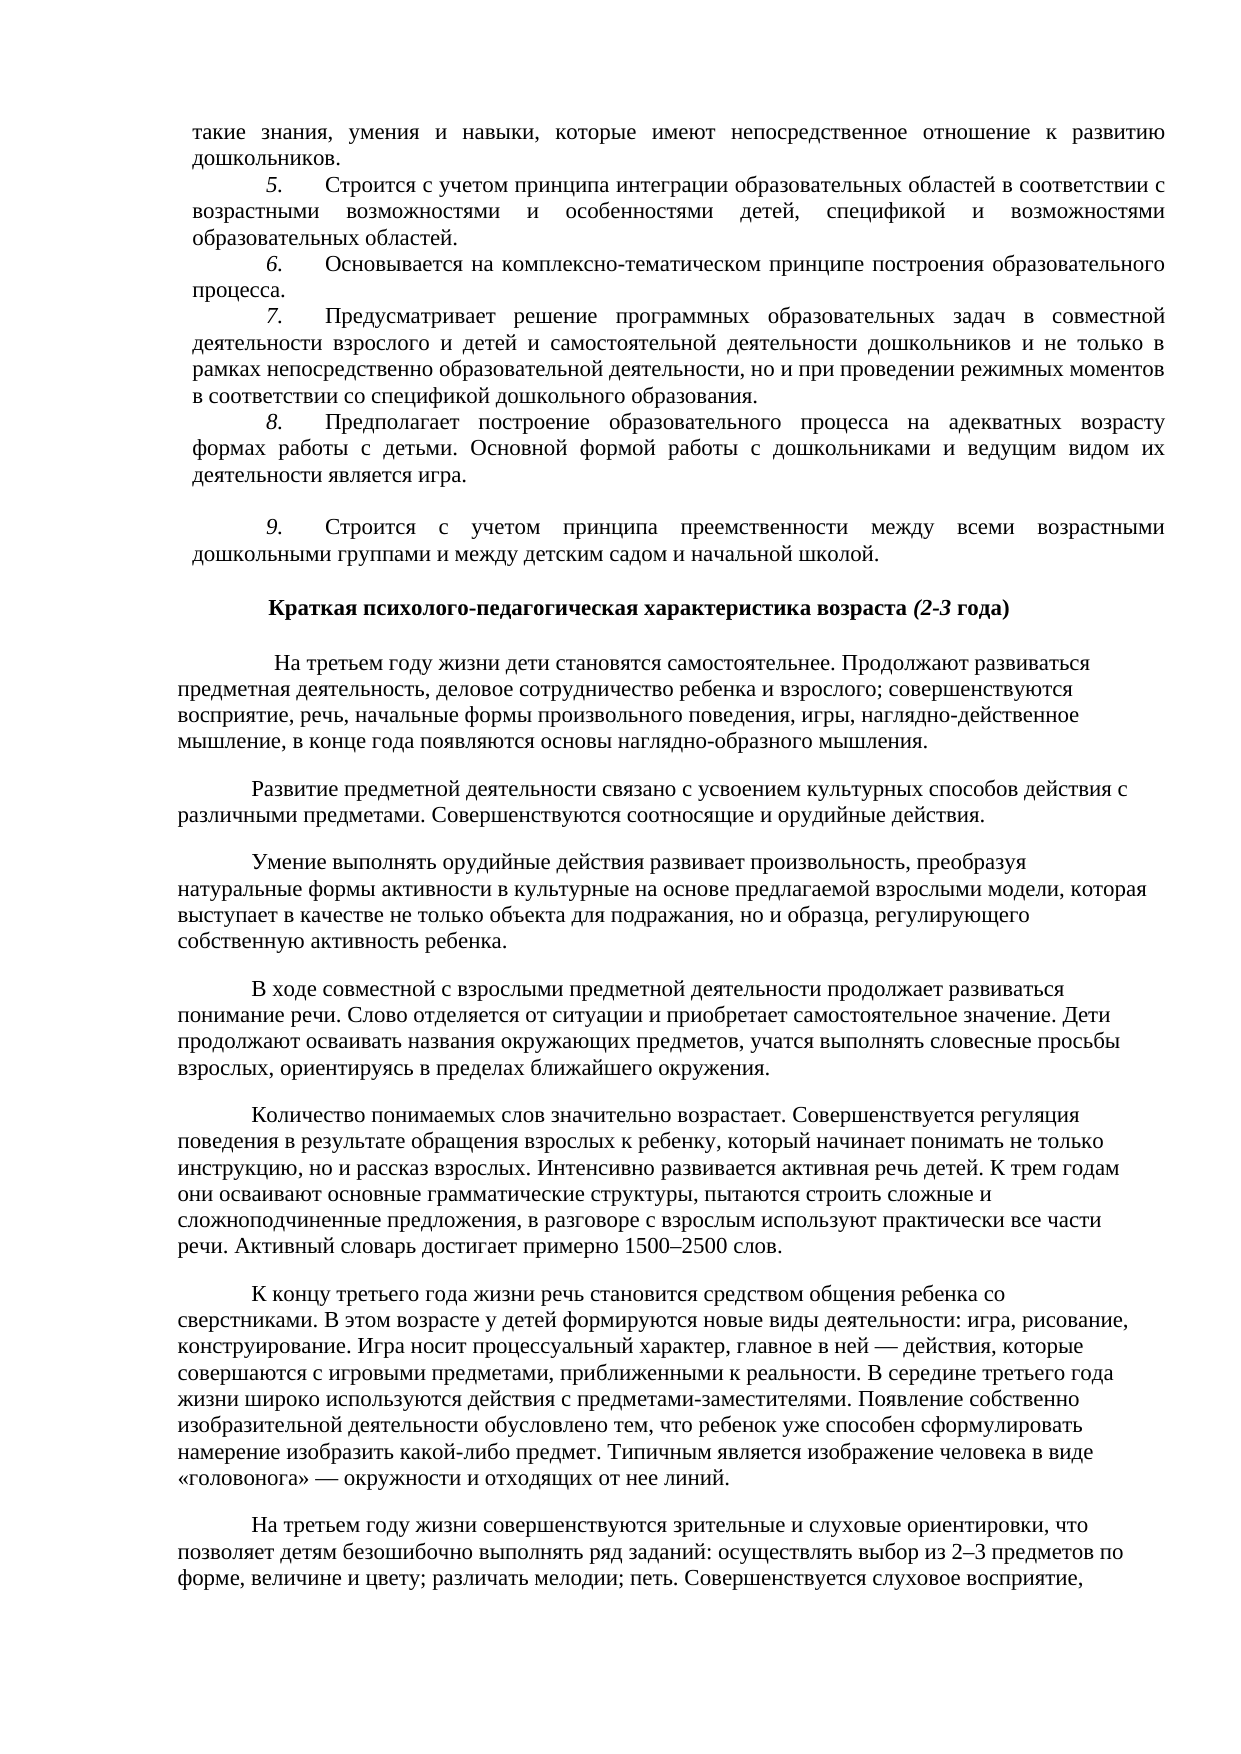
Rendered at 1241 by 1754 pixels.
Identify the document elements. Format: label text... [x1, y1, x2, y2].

list Предполагает построение образовательного процесса на адекватных возрасту формах работы с детьми. Основной формой работы с дошкольниками и ведущим видом их деятельности является игра. [192, 408, 1166, 487]
list Строится с учетом принципа преемственности между всеми возрастными дошкольными группами и между детским садом и начальной школой. [192, 513, 1166, 566]
text На третьем году жизни дети становятся самостоятельнее. Продолжают развиваться предметная деятельность, деловое сотрудничество ребенка и взрослого; совершенствуются восприятие, речь, начальные формы произвольного поведения, игры, наглядно-действенное мышление, в конце года появляются основы наглядно-образного мышления. [177, 648, 1152, 754]
text Умение выполнять орудийные действия развивает произвольность, преобразуя натуральные формы активности в культурные на основе предлагаемой взрослыми модели, которая выступает в качестве не только объекта для подражания, но и образца, регулирующего собственную активность ребенка. [177, 848, 1152, 954]
list Строится с учетом принципа интеграции образовательных областей в соответствии с возрастными возможностями и особенностями детей, спецификой и возможностями образовательных областей. [192, 171, 1166, 250]
text К концу третьего года жизни речь становится средством общения ребенка со сверстниками. В этом возрасте у детей формируются новые виды деятельности: игра, рисование, конструирование. Игра носит процессуальный характер, главное в ней — действия, которые совершаются с игровыми предметами, приближенными к реальности. В середине третьего года жизни широко используются действия с предметами-заместителями. Появление собственно изобразительной деятельности обусловлено тем, что ребенок уже способен сформулировать намерение изобразить какой-либо предмет. Типичным является изображение человека в виде «головонога» — окружности и отходящих от нее линий. [177, 1280, 1152, 1491]
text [177, 1511, 1152, 1591]
list Предусматривает решение программных образовательных задач в совместной деятельности взрослого и детей и самостоятельной деятельности дошкольников и не только в рамках непосредственно образовательной деятельности, но и при проведении режимных моментов в соответствии со спецификой дошкольного образования. [192, 303, 1166, 408]
text В ходе совместной с взрослыми предметной деятельности продолжает развиваться понимание речи. Слово отделяется от ситуации и приобретает самостоятельное значение. Дети продолжают осваивать названия окружающих предметов, учатся выполнять словесные просьбы взрослых, ориентируясь в пределах ближайшего окружения. [177, 974, 1152, 1080]
text Развитие предметной деятельности связано с усвоением культурных способов действия с различными предметами. Совершенствуются соотносящие и орудийные действия. [177, 775, 1152, 827]
text Количество понимаемых слов значительно возрастает. Совершенствуется регуляция поведения в результате обращения взрослых к ребенку, который начинает понимать не только инструкцию, но и рассказ взрослых. Интенсивно развивается активная речь детей. К трем годам они осваивают основные грамматические структуры, пытаются строить сложные и сложноподчиненные предложения, в разговоре с взрослым используют практически все части речи. Активный словарь достигает примерно 1500–2500 слов. [177, 1101, 1152, 1259]
list Основывается на комплексно-тематическом принципе построения образовательного процесса. [192, 250, 1166, 303]
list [192, 118, 1166, 171]
text Краткая психолого-педагогическая характеристика возраста (2-3 года) [177, 594, 1121, 621]
